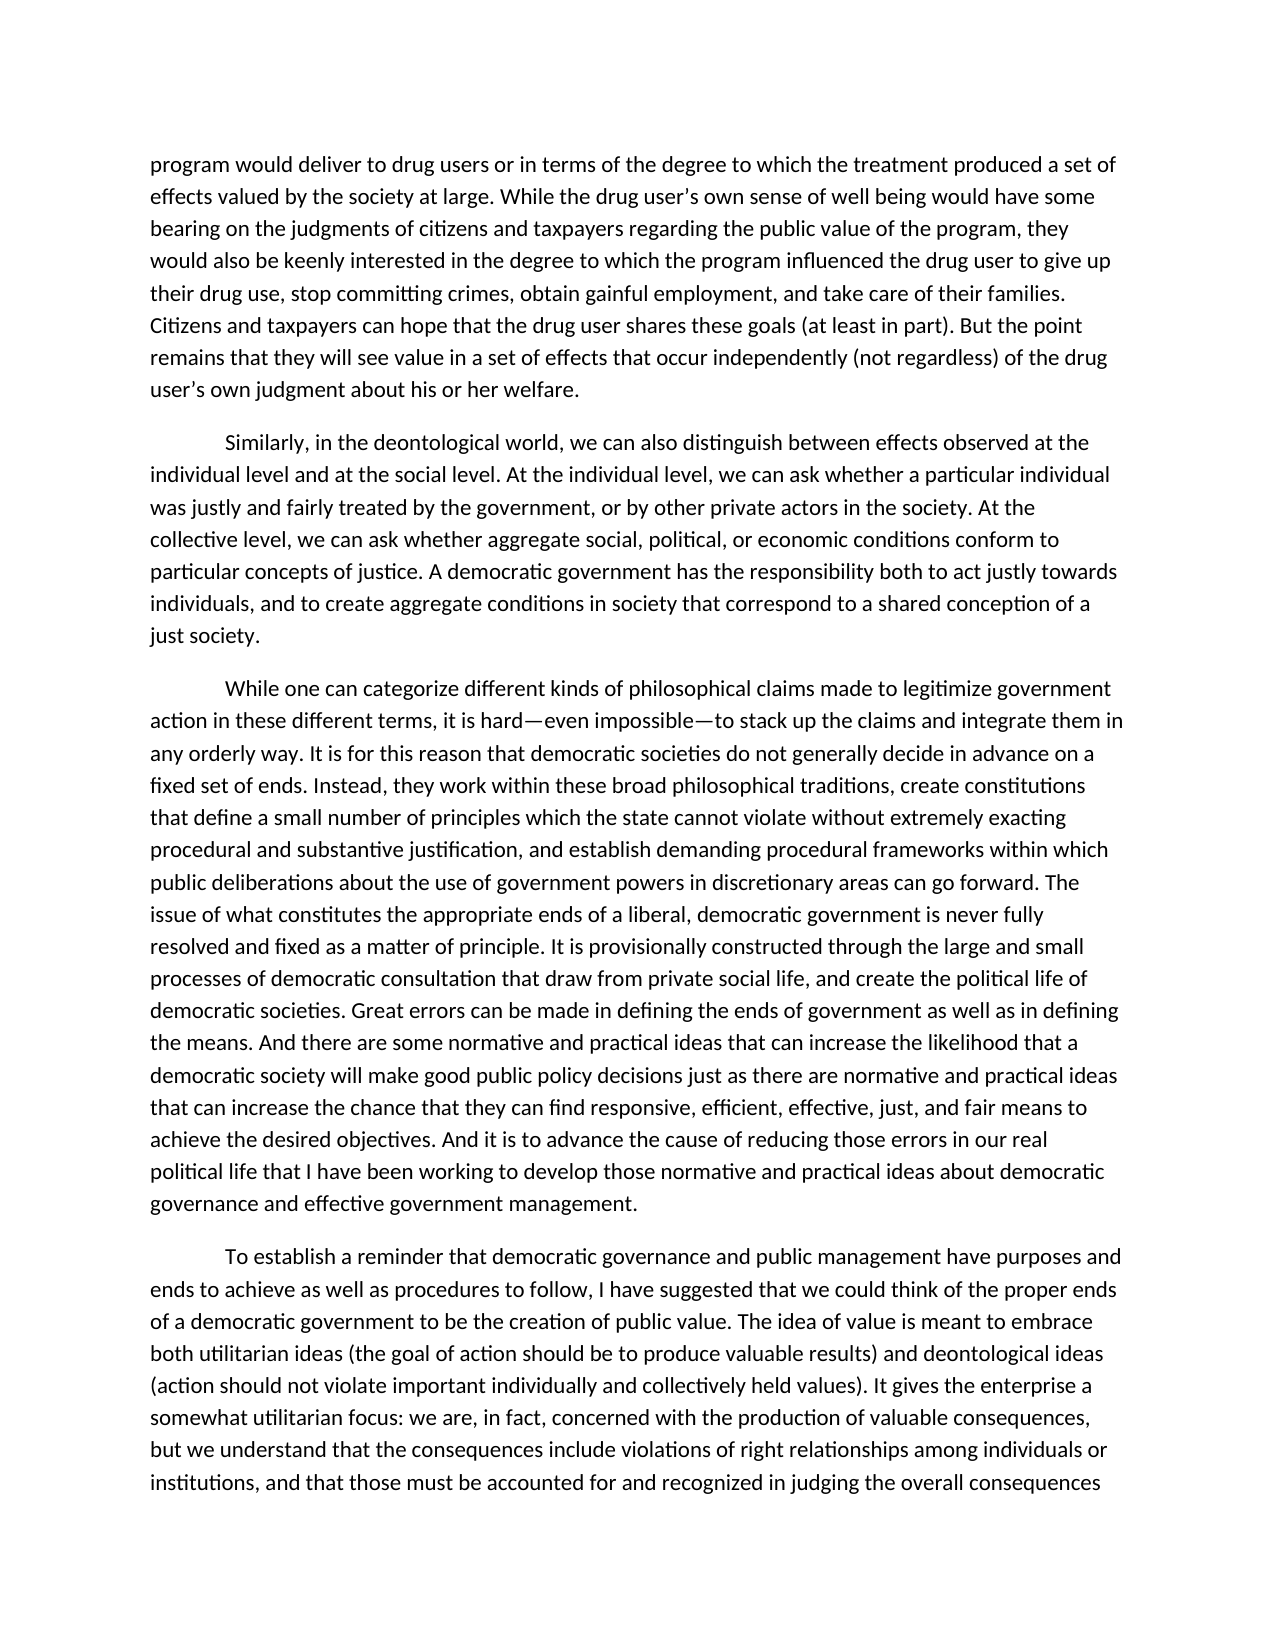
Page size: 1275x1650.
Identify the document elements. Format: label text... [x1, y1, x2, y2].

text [150, 1242, 1125, 1496]
text Similarly, in the deontological world, we can also distinguish between effects observed at the individual level and at the social level. At the individual level, we can ask whether a particular individual was justly and fairly treated by the government, or by other private actors in the society. At the collective level, we can ask whether aggregate social, political, or economic conditions conform to particular concepts of justice. A democratic government has the responsibility both to act justly towards individuals, and to create aggregate conditions in society that correspond to a shared conception of a just society. [150, 428, 1125, 649]
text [150, 150, 1125, 403]
text While one can categorize different kinds of philosophical claims made to legitimize government action in these different terms, it is hard—even impossible—to stack up the claims and integrate them in any orderly way. It is for this reason that democratic societies do not generally decide in advance on a fixed set of ends. Instead, they work within these broad philosophical traditions, create constitutions that define a small number of principles which the state cannot violate without extremely exacting procedural and substantive justification, and establish demanding procedural frameworks within which public deliberations about the use of government powers in discretionary areas can go forward. The issue of what constitutes the appropriate ends of a liberal, democratic government is never fully resolved and fixed as a matter of principle. It is provisionally constructed through the large and small processes of democratic consultation that draw from private social life, and create the political life of democratic societies. Great errors can be made in defining the ends of government as well as in defining the means. And there are some normative and practical ideas that can increase the likelihood that a democratic society will make good public policy decisions just as there are normative and practical ideas that can increase the chance that they can find responsive, efficient, effective, just, and fair means to achieve the desired objectives. And it is to advance the cause of reducing those errors in our real political life that I have been working to develop those normative and practical ideas about democratic governance and effective government management. [150, 674, 1125, 1217]
